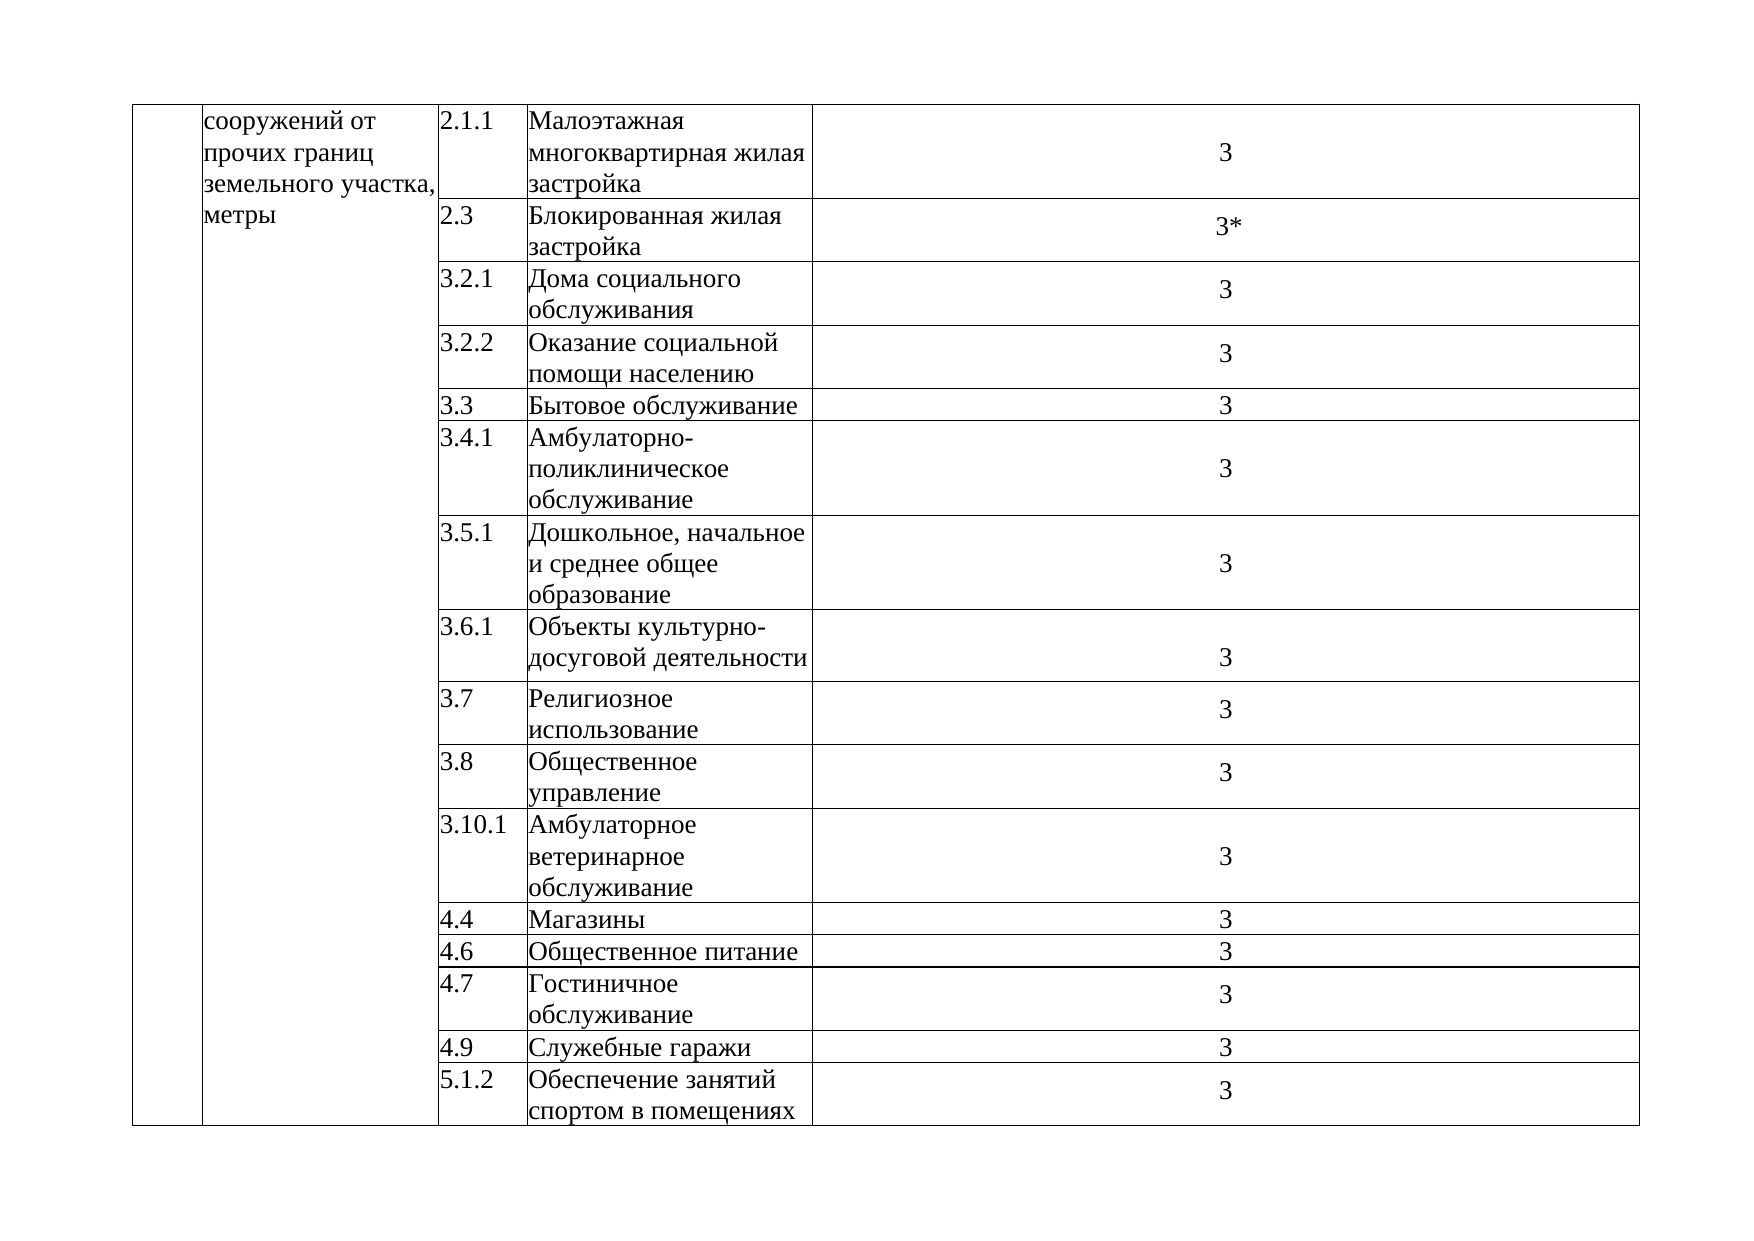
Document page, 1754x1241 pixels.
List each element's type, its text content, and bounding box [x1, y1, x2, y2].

table_cell Оказание социальной помощи населению [528, 326, 812, 388]
table_cell Дошкольное, начальное и среднее общее образование [528, 516, 812, 609]
table_cell 3 [813, 262, 1639, 324]
table_cell 3 [813, 903, 1639, 934]
table_cell Магазины [528, 903, 812, 934]
table_cell Служебные гаражи [528, 1031, 812, 1062]
table_cell 3.4.1 [439, 421, 527, 514]
table_cell 3 [813, 389, 1639, 420]
table_cell 3.3 [439, 389, 527, 420]
table_cell 3.6.1 [439, 610, 527, 681]
table_cell 3 [813, 1063, 1639, 1125]
table_cell Амбулаторно- поликлиническое обслуживание [528, 421, 812, 514]
table_cell 3 [813, 421, 1639, 514]
table_cell 3.10.1 [439, 809, 527, 902]
table_cell 5.1.2 [439, 1063, 527, 1125]
table_cell 3.5.1 [439, 516, 527, 609]
table_cell Блокированная жилая застройка [528, 199, 812, 261]
table_cell Дома социального обслуживания [528, 262, 812, 324]
table_cell Малоэтажная многоквартирная жилая застройка [528, 105, 812, 198]
table_cell 4 [133, 105, 202, 1125]
table_cell 3 [813, 105, 1639, 198]
table_cell 3 [813, 1031, 1639, 1062]
table_cell Обеспечение занятий спортом в помещениях [528, 1063, 812, 1125]
table_cell 3.7 [439, 682, 527, 744]
table_cell Религиозное использование [528, 682, 812, 744]
table_cell 3 [813, 809, 1639, 902]
table_cell Объекты культурно- досуговой деятельности [528, 610, 812, 681]
table_cell 3 [813, 682, 1639, 744]
table_cell 3 [813, 516, 1639, 609]
table_cell 3 [813, 968, 1639, 1030]
table_cell 3* [813, 199, 1639, 261]
table_cell 2.1.1 [439, 105, 527, 198]
table_cell 3 [813, 745, 1639, 807]
table_cell 3 [813, 610, 1639, 681]
table_cell Общественное управление [528, 745, 812, 807]
table_cell 3.2.1 [439, 262, 527, 324]
table_cell 3.2.2 [439, 326, 527, 388]
table_cell 4.4 [439, 903, 527, 934]
table_cell 3.8 [439, 745, 527, 807]
table_cell 4.9 [439, 1031, 527, 1062]
table_cell Бытовое обслуживание [528, 389, 812, 420]
table_cell 2.3 [439, 199, 527, 261]
table_cell 3 [813, 935, 1639, 966]
table_cell Гостиничное обслуживание [528, 968, 812, 1030]
table_cell 4.7 [439, 968, 527, 1030]
table_cell 3 [813, 326, 1639, 388]
table_cell Общественное питание [528, 935, 812, 966]
table_cell Амбулаторное ветеринарное обслуживание [528, 809, 812, 902]
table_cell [203, 105, 438, 1125]
table_cell 4.6 [439, 935, 527, 966]
